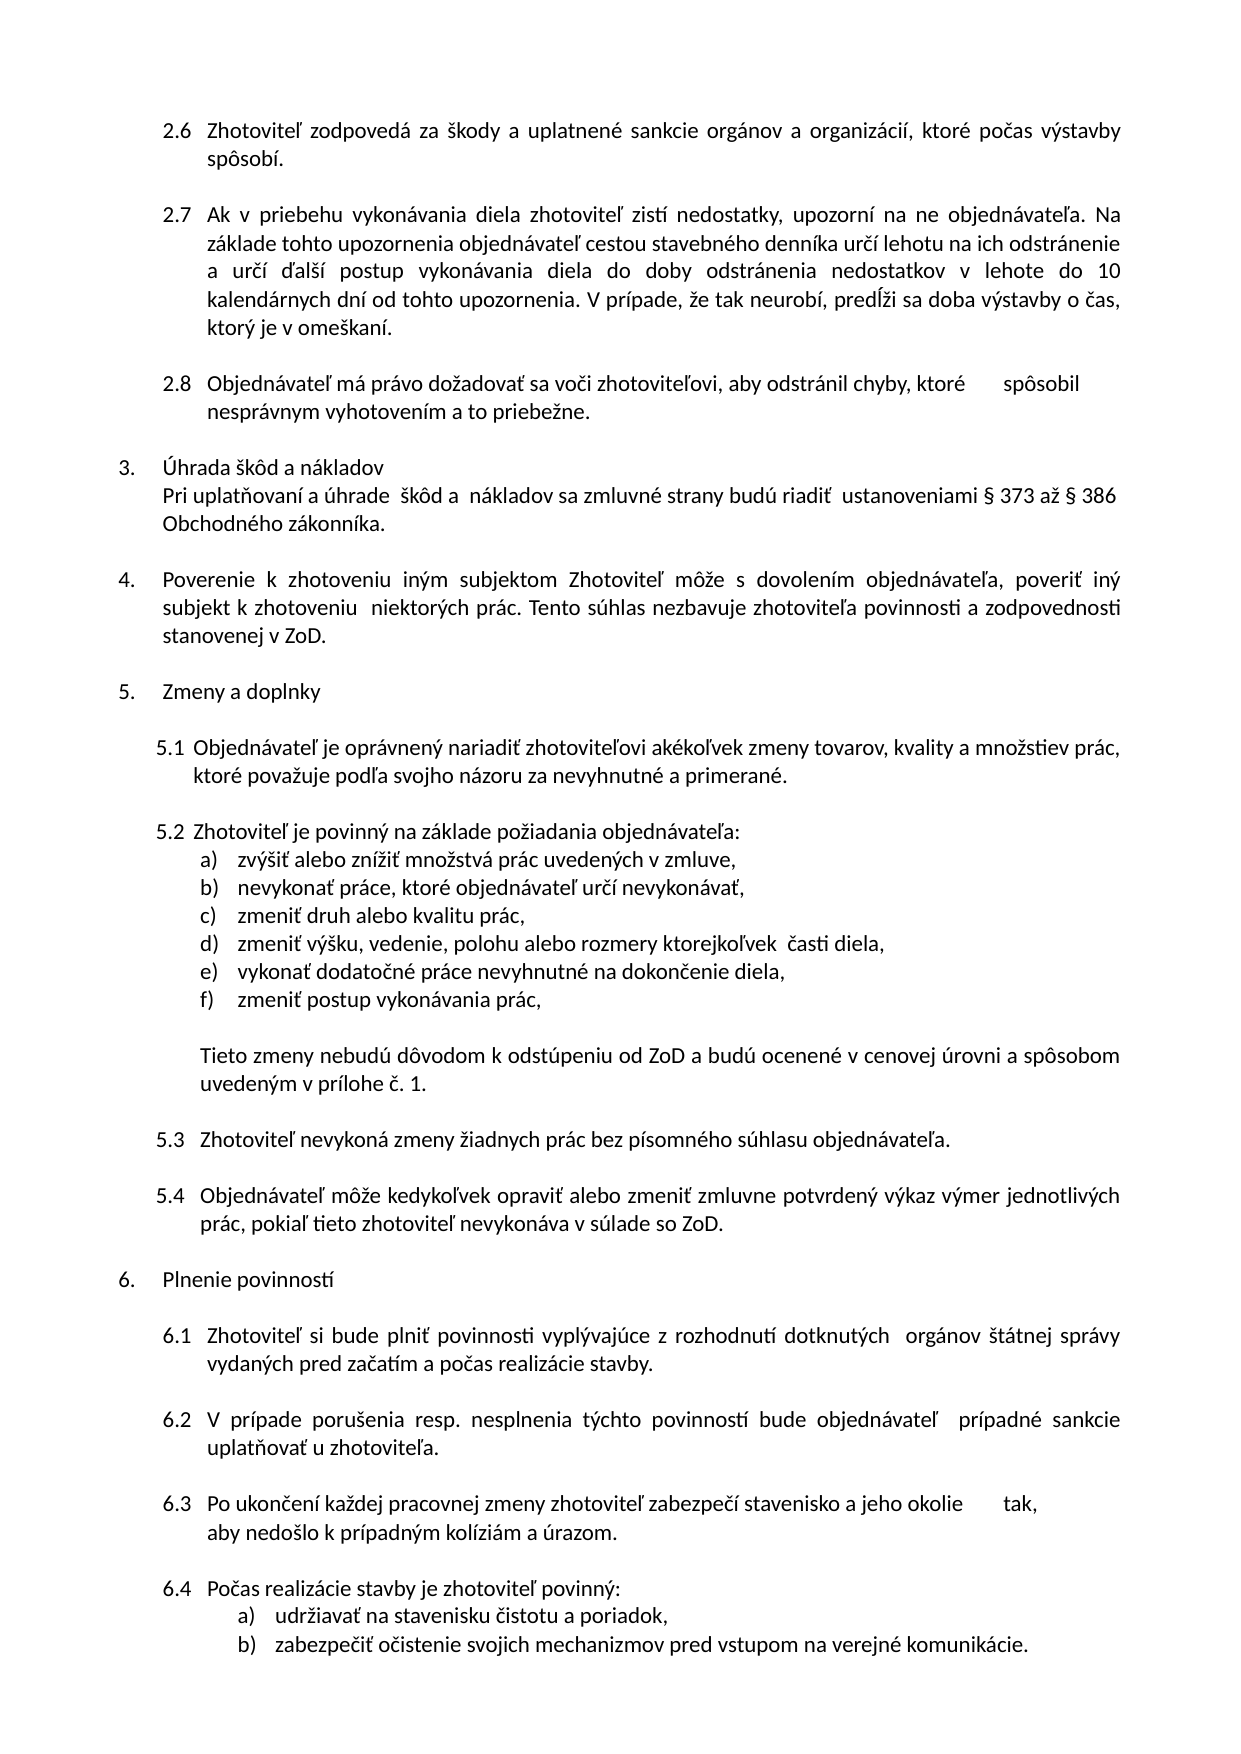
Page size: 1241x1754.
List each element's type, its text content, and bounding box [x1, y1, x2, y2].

text Pri uplatňovaní a úhrade škôd a nákladov sa zmluvné strany budú riadiť ustanoveniami § 373 až § 386 Obchodného zákonníka. [162, 481, 1122, 537]
list Poverenie k zhotoveniu iným subjektom Zhotoviteľ môže s dovolením objednávateľa, poveriť iný subjekt k zhotoveniu niektorých prác. Tento súhlas nezbavuje zhotoviteľa povinnosti a zodpovednosti stanovenej v ZoD. [118, 565, 1122, 649]
list Plnenie povinností [118, 1265, 1122, 1293]
list Zhotoviteľ nevykoná zmeny žiadnych prác bez písomného súhlasu objednávateľa. [156, 1125, 1122, 1153]
list udržiavať na stavenisku čistotu a poriadok, [237, 1602, 1122, 1630]
list Úhrada škôd a nákladov [118, 453, 1122, 481]
list Objednávateľ môže kedykoľvek opraviť alebo zmeniť zmluvne potvrdený výkaz výmer jednotlivých prác, pokiaľ tieto zhotoviteľ nevykonáva v súlade so ZoD. [156, 1181, 1122, 1237]
list Ak v priebehu vykonávania diela zhotoviteľ zistí nedostatky, upozorní na ne objednávateľa. Na základe tohto upozornenia objednávateľ cestou stavebného denníka určí lehotu na ich odstránenie a určí ďalší postup vykonávania diela do doby odstránenia nedostatkov v lehote do 10 kalendárnych dní od tohto upozornenia. V prípade, že tak neurobí, predĺži sa doba výstavby o čas, ktorý je v omeškaní. [162, 201, 1122, 341]
list Po ukončení každej pracovnej zmeny zhotoviteľ zabezpečí stavenisko a jeho okolie tak, aby nedošlo k prípadným kolíziám a úrazom. [162, 1489, 1122, 1546]
list zmeniť postup vykonávania prác, [200, 985, 1122, 1013]
list vykonať dodatočné práce nevyhnutné na dokončenie diela, [200, 957, 1122, 985]
list zmeniť výšku, vedenie, polohu alebo rozmery ktorejkoľvek časti diela, [200, 929, 1122, 957]
list zmeniť druh alebo kvalitu prác, [200, 901, 1122, 929]
text Tieto zmeny nebudú dôvodom k odstúpeniu od ZoD a budú ocenené v cenovej úrovni a spôsobom uvedeným v prílohe č. 1. [200, 1041, 1122, 1097]
list Objednávateľ má právo dožadovať sa voči zhotoviteľovi, aby odstránil chyby, ktoré spôsobil nesprávnym vyhotovením a to priebežne. [162, 369, 1122, 425]
list Zhotoviteľ zodpovedá za škody a uplatnené sankcie orgánov a organizácií, ktoré počas výstavby spôsobí. [162, 117, 1122, 173]
list Zhotoviteľ je povinný na základe požiadania objednávateľa: [156, 817, 1122, 845]
list Počas realizácie stavby je zhotoviteľ povinný: [162, 1574, 1122, 1602]
list zabezpečiť očistenie svojich mechanizmov pred vstupom na verejné komunikácie. [237, 1630, 1122, 1658]
list nevykonať práce, ktoré objednávateľ určí nevykonávať, [200, 873, 1122, 901]
list zvýšiť alebo znížiť množstvá prác uvedených v zmluve, [200, 845, 1122, 873]
list V prípade porušenia resp. nesplnenia týchto povinností bude objednávateľ prípadné sankcie uplatňovať u zhotoviteľa. [162, 1406, 1122, 1462]
list Zhotoviteľ si bude plniť povinnosti vyplývajúce z rozhodnutí dotknutých orgánov štátnej správy vydaných pred začatím a počas realizácie stavby. [162, 1321, 1122, 1377]
list Objednávateľ je oprávnený nariadiť zhotoviteľovi akékoľvek zmeny tovarov, kvality a množstiev prác, ktoré považuje podľa svojho názoru za nevyhnutné a primerané. [156, 733, 1122, 789]
list Zmeny a doplnky [118, 677, 1122, 705]
